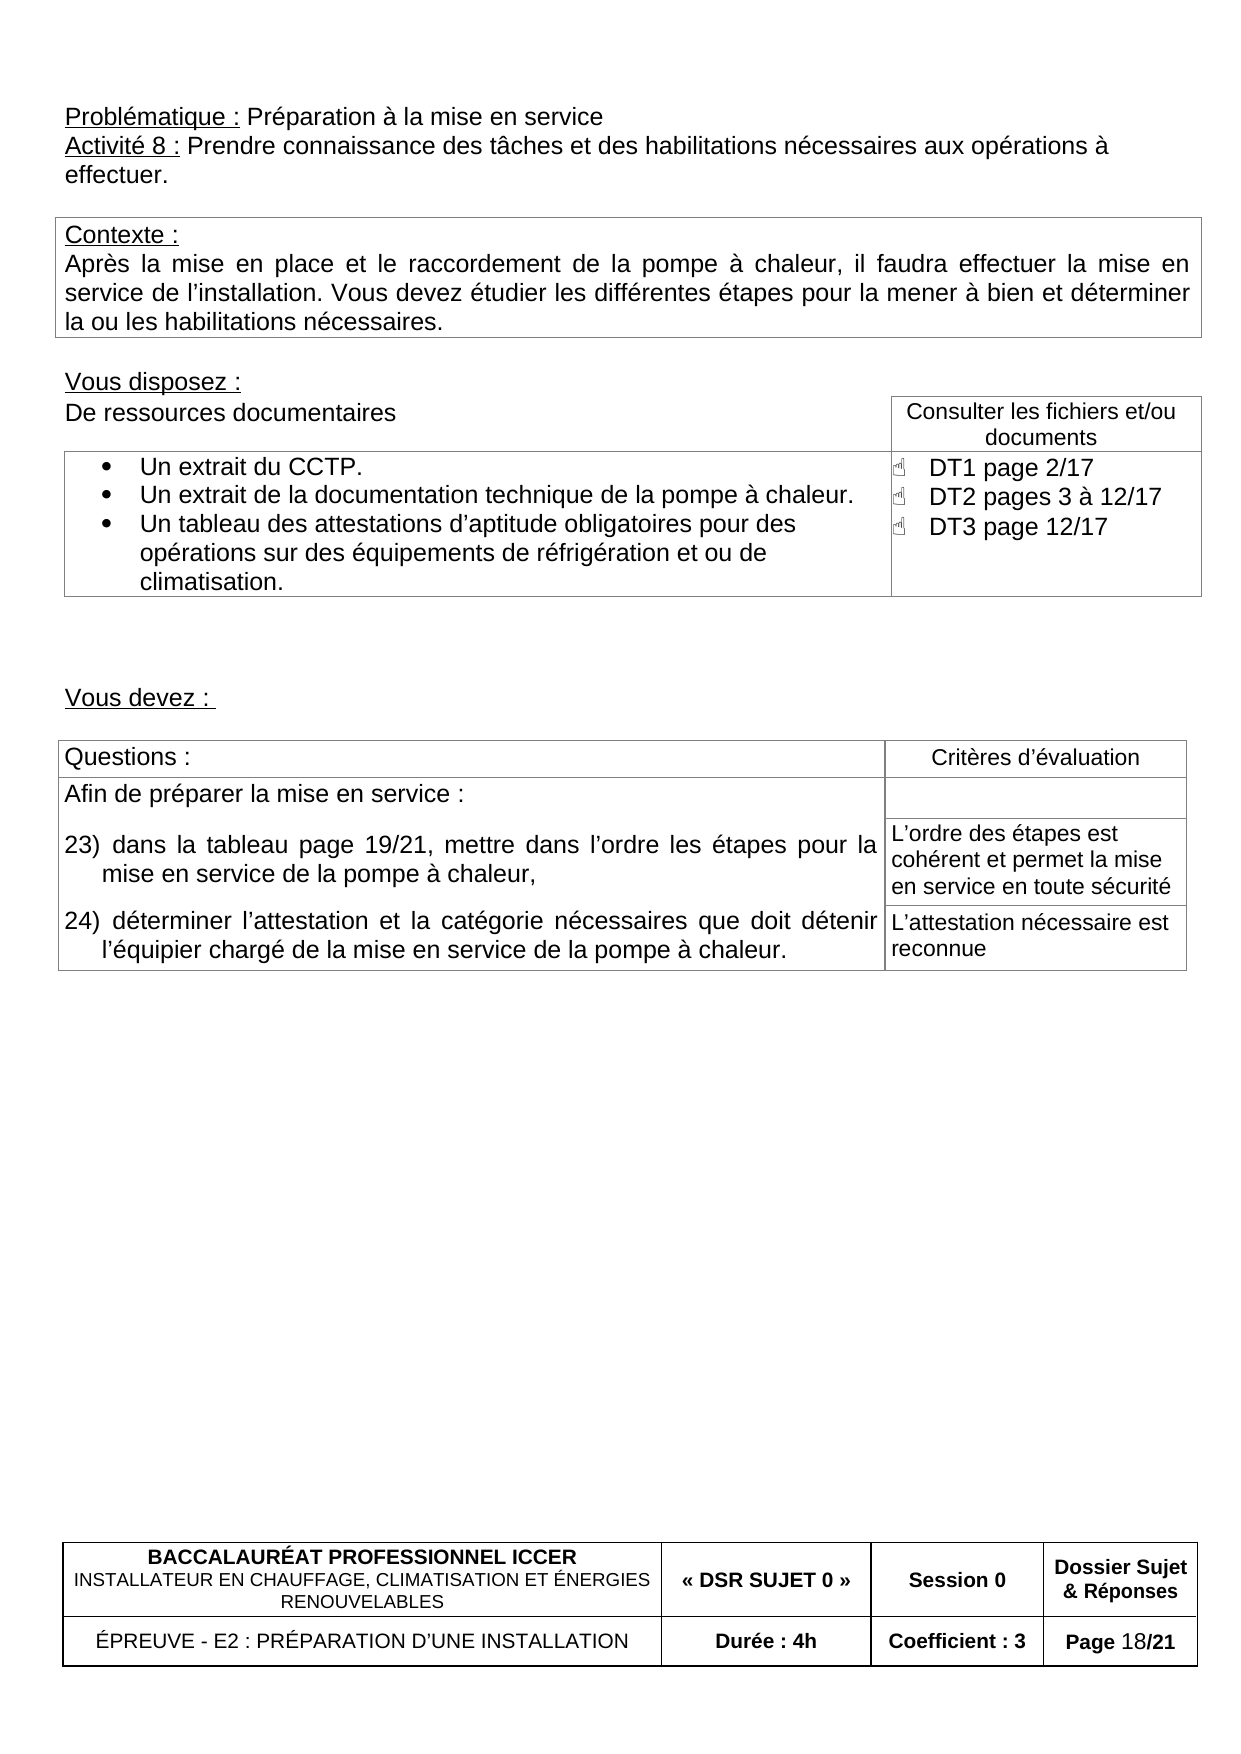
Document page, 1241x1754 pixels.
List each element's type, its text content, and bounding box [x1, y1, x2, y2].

text Vous devez : [64, 683, 1192, 712]
table_cell Un extrait du CCTP. Un extrait de la documentation technique de la pompe à chaleur. Un tableau des attestations d’aptitude obligatoires pour des opérations sur des équipements de réfrigération et ou de climatisation. [65, 452, 891, 596]
table_cell L’ordre des étapes est cohérent et permet la mise en service en toute sécurité [886, 819, 1186, 905]
table_cell Afin de préparer la mise en service : [59, 778, 884, 818]
table_cell [886, 778, 1186, 818]
text Vous disposez : [64, 367, 1192, 396]
table_cell L’attestation nécessaire est reconnue [886, 906, 1186, 969]
table_header Critères d’évaluation [886, 741, 1186, 777]
text Contexte : [56, 218, 1201, 246]
table_cell dans la tableau page 19/21, mettre dans l’ordre les étapes pour la mise en service de la pompe à chaleur, [59, 819, 884, 905]
text Après la mise en place et le raccordement de la pompe à chaleur, il faudra effectuer la mise en service de l’installation. Vous devez étudier les différentes étapes pour la mener à bien et déterminer la ou les habilitations nécessaires. [56, 246, 1201, 337]
text Activité 8 : Prendre connaissance des tâches et des habilitations nécessaires aux opérations à effectuer. [64, 131, 1192, 188]
table_header Questions : [59, 741, 884, 777]
table_header Consulter les fichiers et/ou documents [892, 397, 1201, 451]
text Problématique : Préparation à la mise en service [64, 102, 1192, 131]
table_cell DT1 page 2/17 DT2 pages 3 à 12/17 DT3 page 12/17 [892, 452, 1201, 596]
table_header De ressources documentaires [65, 396, 891, 451]
table_cell déterminer l’attestation et la catégorie nécessaires que doit détenir l’équipier chargé de la mise en service de la pompe à chaleur. [59, 906, 884, 969]
